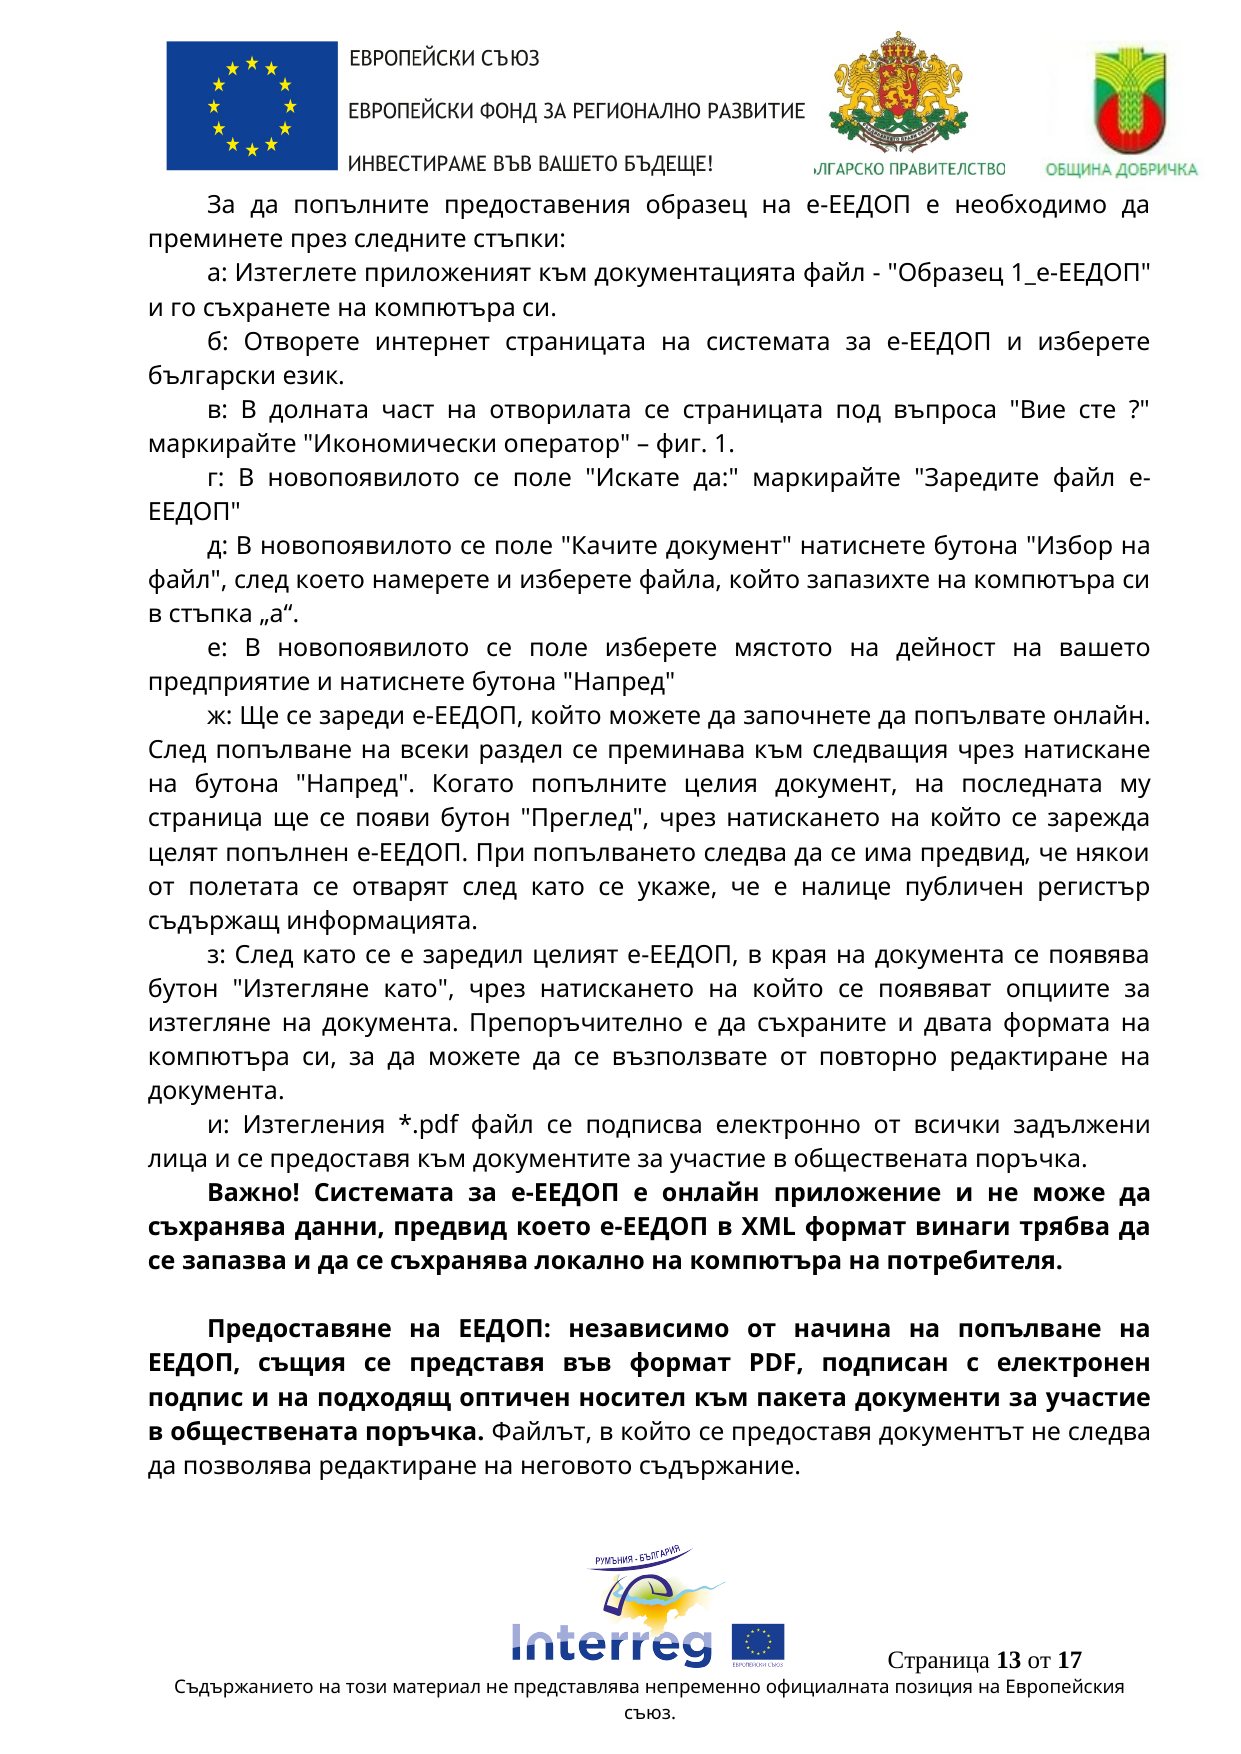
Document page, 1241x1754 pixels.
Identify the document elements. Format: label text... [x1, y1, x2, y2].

text е: В новопоявилото се поле изберете мястото на дейност на вашето предприятие и натиснете бутона "Напред" [148, 630, 1152, 698]
text а: Изтеглете приложеният към документацията файл - "Образец 1_е-ЕЕДОП" и го съхранете на компютъра си. [148, 255, 1152, 323]
picture [147, 29, 1005, 187]
text з: След като се е заредил целият е-ЕЕДОП, в края на документа се появява бутон "Изтегляне като", чрез натискането на който се появяват опциите за изтегляне на документа. Препоръчително е да съхраните и двата формата на компютъра си, за да можете да се възползвате от повторно редактиране на документа. [148, 936, 1152, 1107]
picture [1040, 40, 1224, 199]
text д: В новопоявилото се поле "Качите документ" натиснете бутона "Избор на файл", след което намерете и изберете файла, който запазихте на компютъра си в стъпка „а“. [148, 528, 1152, 630]
text За да попълните предоставения образец на е-ЕЕДОП е необходимо да преминете през следните стъпки: [148, 187, 1152, 255]
text г: В новопоявилото се поле "Искате да:" маркирайте "Заредите файл е-ЕЕДОП" [148, 459, 1152, 528]
text Предоставяне на ЕЕДОП: независимо от начина на попълване на ЕЕДОП, същия се представя във формат PDF, подписан с електронен подпис и на подходящ оптичен носител към пакета документи за участие в обществената поръчка. Файлът, в който се предоставя документът не следва да позволява редактиране на неговото съдържание. [148, 1311, 1152, 1481]
text Важно! Системата за е-ЕЕДОП е онлайн приложение и не може да съхранява данни, предвид което е-ЕЕДОП в XML формат винаги трябва да се запазва и да се съхранява локално на компютъра на потребителя. [148, 1175, 1152, 1277]
text ж: Ще се зареди е-ЕЕДОП, който можете да започнете да попълвате онлайн. След попълване на всеки раздел се преминава към следващия чрез натискане на бутона "Напред". Когато попълните целия документ, на последната му страница ще се появи бутон "Преглед", чрез натискането на който се зарежда целят попълнен е-ЕЕДОП. При попълването следва да се има предвид, че някои от полетата се отварят след като се укаже, че е налице публичен регистър съдържащ информацията. [148, 698, 1152, 936]
text в: В долната част на отворилата се страницата под въпроса "Вие сте ?" маркирайте "Икономически оператор" – фиг. 1. [148, 391, 1152, 459]
picture [512, 1545, 785, 1668]
text и: Изтегления *.pdf файл се подписва електронно от всички задължени лица и се предоставя към документите за участие в обществената поръчка. [148, 1107, 1152, 1175]
text б: Отворете интернет страницата на системата за е-ЕЕДОП и изберете български език. [148, 323, 1152, 391]
